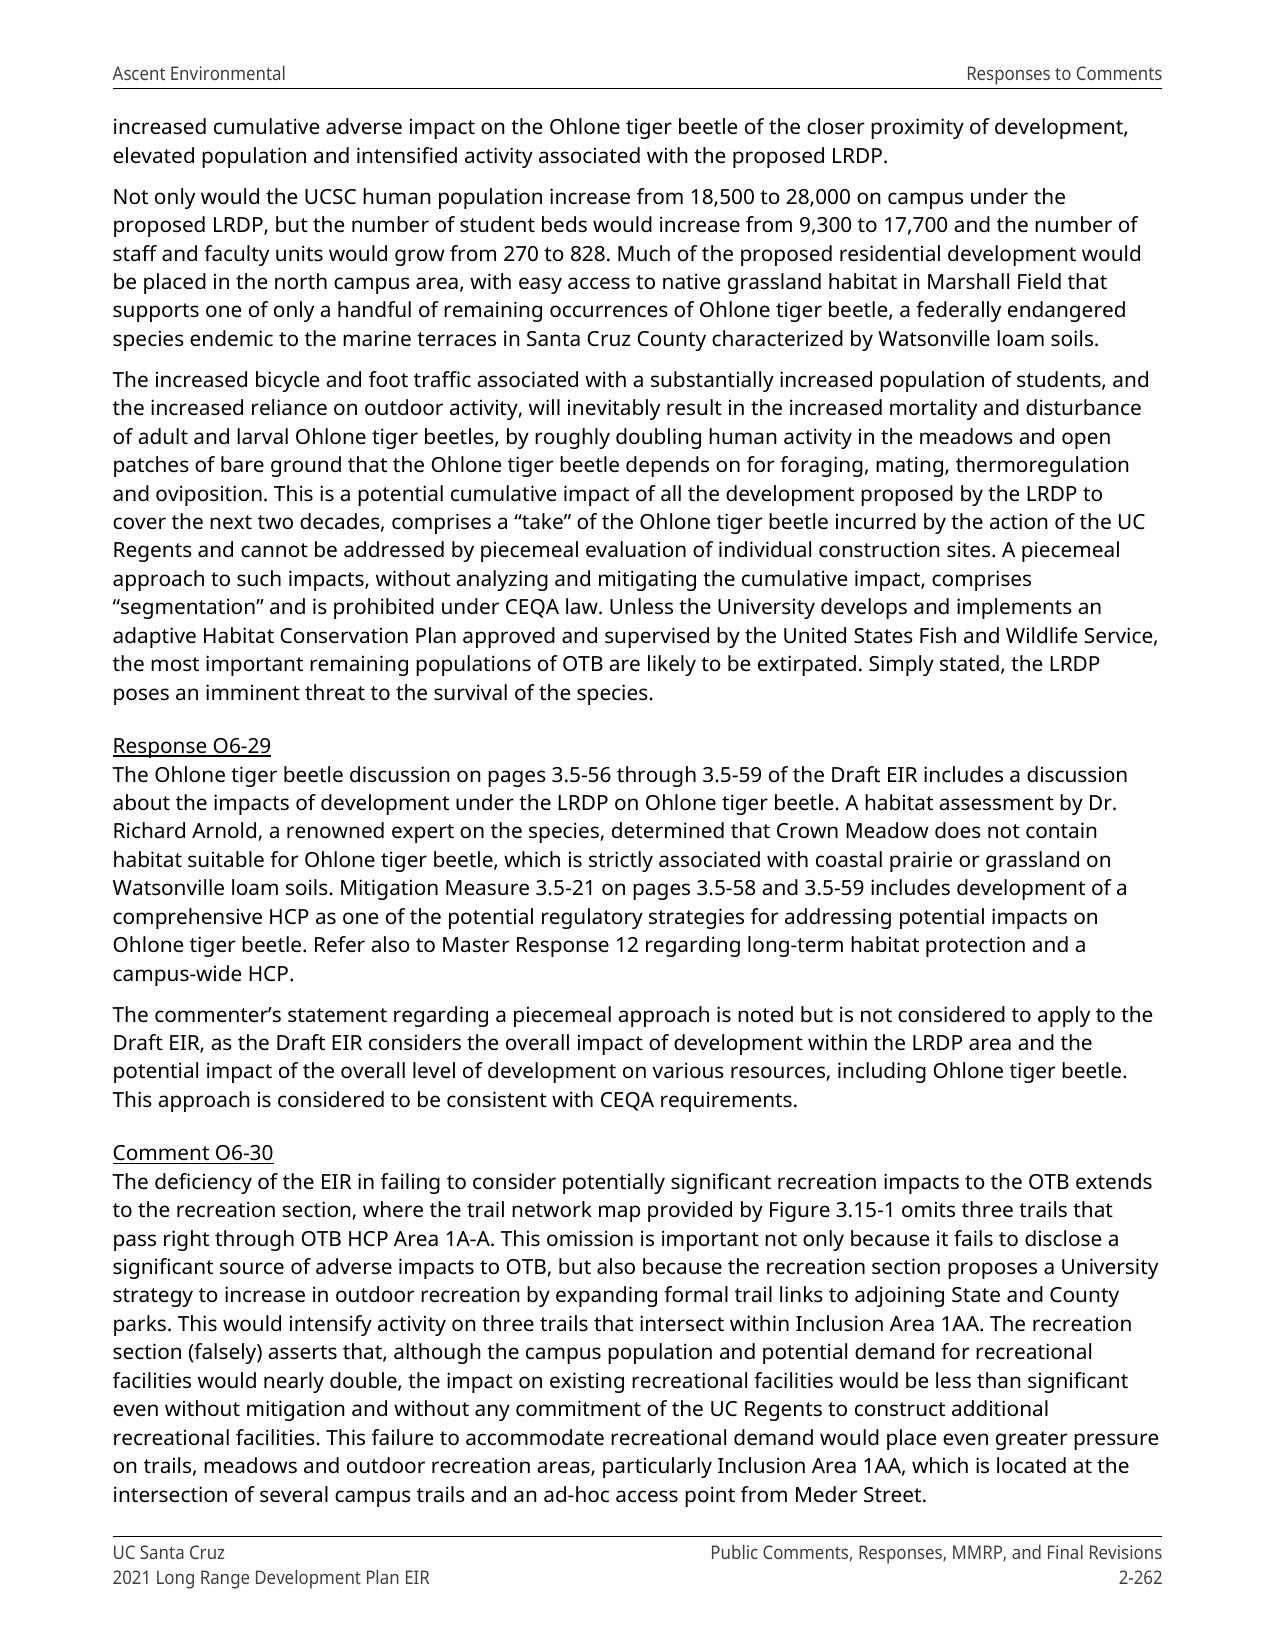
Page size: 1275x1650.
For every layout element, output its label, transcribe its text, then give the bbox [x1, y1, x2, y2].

text The increased bicycle and foot traffic associated with a substantially increased population of students, and the increased reliance on outdoor activity, will inevitably result in the increased mortality and disturbance of adult and larval Ohlone tiger beetles, by roughly doubling human activity in the meadows and open patches of bare ground that the Ohlone tiger beetle depends on for foraging, mating, thermoregulation and oviposition. This is a potential cumulative impact of all the development proposed by the LRDP to cover the next two decades, comprises a “take” of the Ohlone tiger beetle incurred by the action of the UC Regents and cannot be addressed by piecemeal evaluation of individual construction sites. A piecemeal approach to such impacts, without analyzing and mitigating the cumulative impact, comprises “segmentation” and is prohibited under CEQA law. Unless the University develops and implements an adaptive Habitat Conservation Plan approved and supervised by the United States Fish and Wildlife Service, the most important remaining populations of OTB are likely to be extirpated. Simply stated, the LRDP poses an imminent threat to the survival of the species. [112, 365, 1162, 706]
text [112, 112, 1162, 169]
text The deficiency of the EIR in failing to consider potentially significant recreation impacts to the OTB extends to the recreation section, where the trail network map provided by Figure 3.15-1 omits three trails that pass right through OTB HCP Area 1A-A. This omission is important not only because it fails to disclose a significant source of adverse impacts to OTB, but also because the recreation section proposes a University strategy to increase in outdoor recreation by expanding formal trail links to adjoining State and County parks. This would intensify activity on three trails that intersect within Inclusion Area 1AA. The recreation section (falsely) asserts that, although the campus population and potential demand for recreational facilities would nearly double, the impact on existing recreational facilities would be less than significant even without mitigation and without any commitment of the UC Regents to construct additional recreational facilities. This failure to accommodate recreational demand would place even greater pressure on trails, meadows and outdoor recreation areas, particularly Inclusion Area 1AA, which is located at the intersection of several campus trails and an ad-hoc access point from Meder Street. [112, 1167, 1162, 1508]
text Not only would the UCSC human population increase from 18,500 to 28,000 on campus under the proposed LRDP, but the number of student beds would increase from 9,300 to 17,700 and the number of staff and faculty units would grow from 270 to 828. Much of the proposed residential development would be placed in the north campus area, with easy access to native grassland habitat in Marshall Field that supports one of only a handful of remaining occurrences of Ohlone tiger beetle, a federally endangered species endemic to the marine terraces in Santa Cruz County characterized by Watsonville loam soils. [112, 182, 1162, 352]
subtitle Comment O6-30 [112, 1138, 1162, 1167]
subtitle Response O6-29 [112, 731, 1162, 760]
text The commenter’s statement regarding a piecemeal approach is noted but is not considered to apply to the Draft EIR, as the Draft EIR considers the overall impact of development within the LRDP area and the potential impact of the overall level of development on various resources, including Ohlone tiger beetle. This approach is considered to be consistent with CEQA requirements. [112, 1000, 1162, 1113]
text The Ohlone tiger beetle discussion on pages 3.5-56 through 3.5-59 of the Draft EIR includes a discussion about the impacts of development under the LRDP on Ohlone tiger beetle. A habitat assessment by Dr. Richard Arnold, a renowned expert on the species, determined that Crown Meadow does not contain habitat suitable for Ohlone tiger beetle, which is strictly associated with coastal prairie or grassland on Watsonville loam soils. Mitigation Measure 3.5-21 on pages 3.5-58 and 3.5-59 includes development of a comprehensive HCP as one of the potential regulatory strategies for addressing potential impacts on Ohlone tiger beetle. Refer also to Master Response 12 regarding long-term habitat protection and a campus-wide HCP. [112, 760, 1162, 987]
